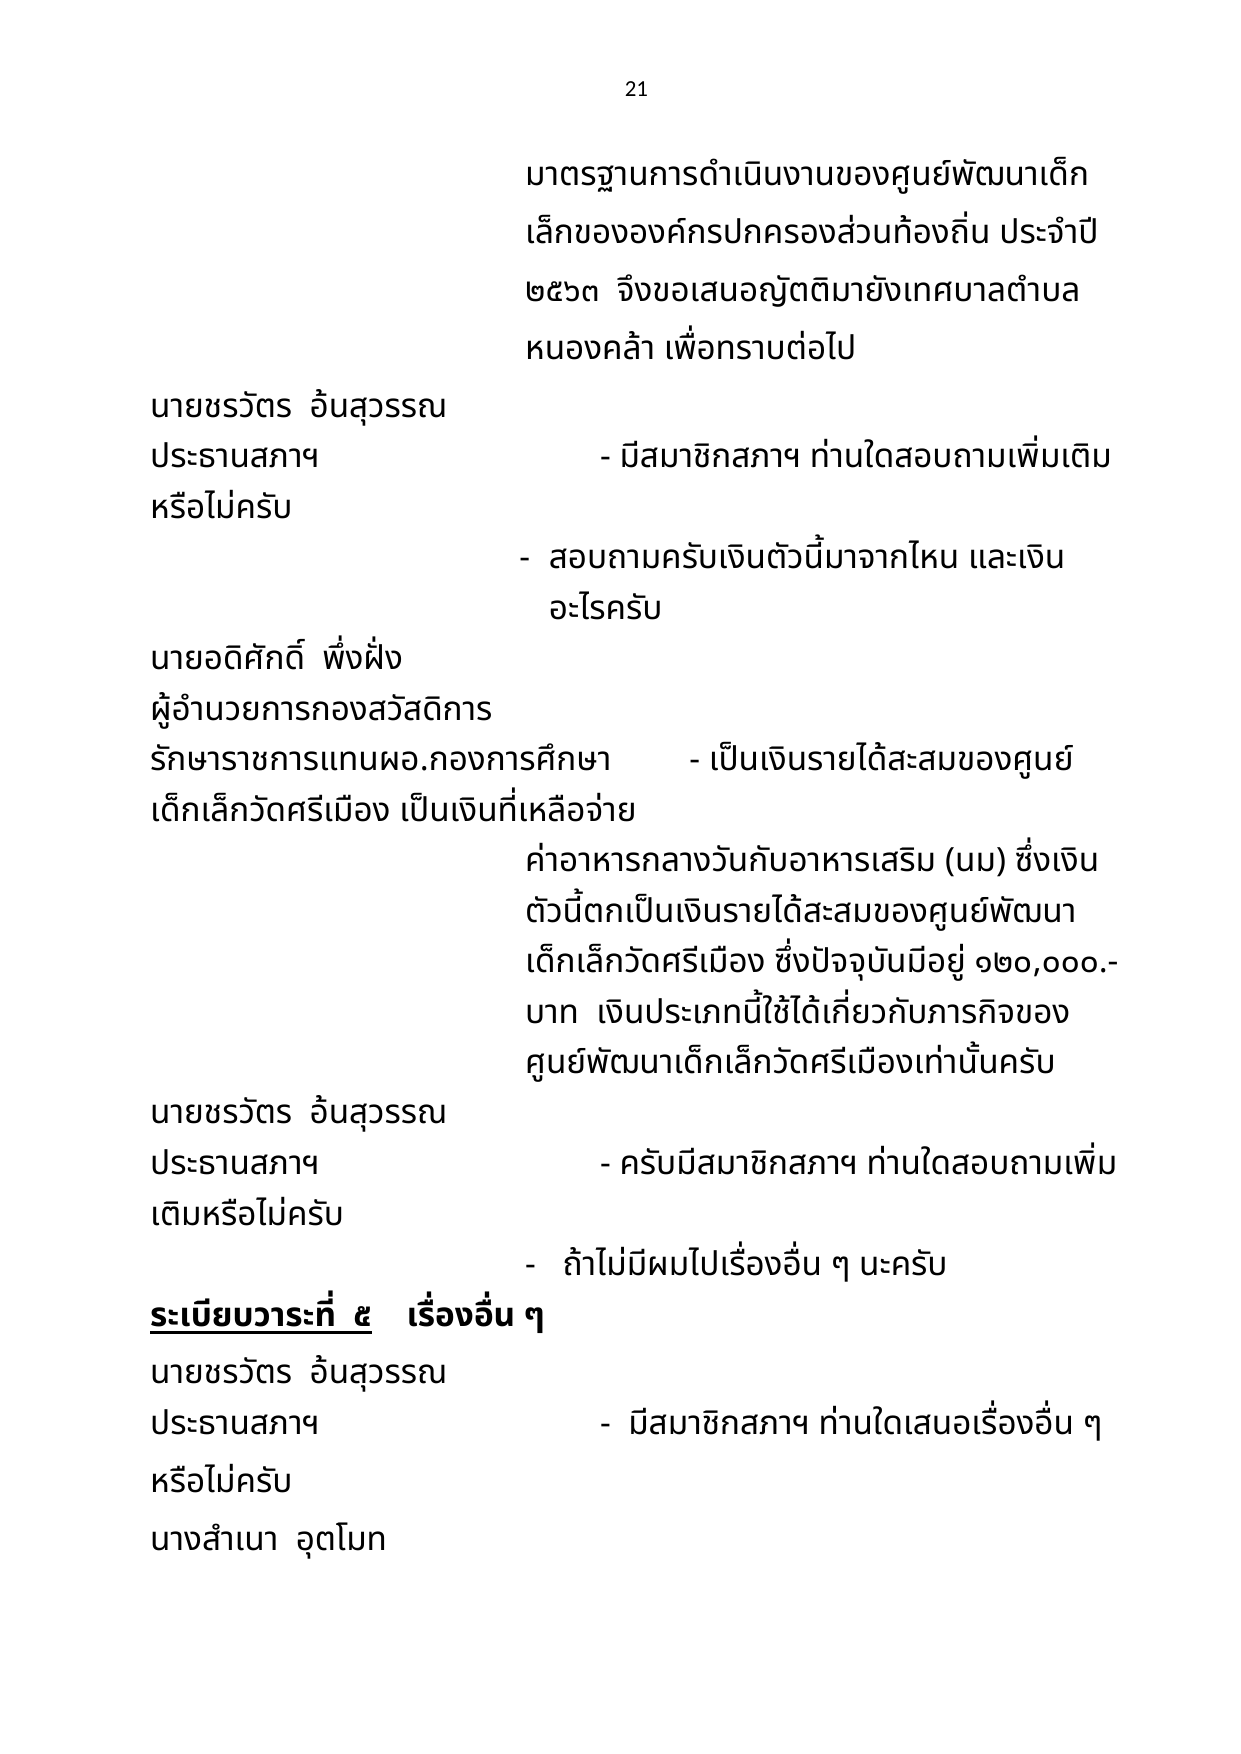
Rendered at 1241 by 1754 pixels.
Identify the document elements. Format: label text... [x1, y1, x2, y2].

list ถ้าไม่มีผมไปเรื่องอื่น ๆ นะครับ [525, 1240, 1122, 1291]
text มาตรฐานการดำเนินงานของศูนย์พัฒนาเด็กเล็กขององค์กรปกครองส่วนท้องถิ่น ประจำปี ๒๕๖๓ จึงขอเสนอญัตติมายังเทศบาลตำบลหนองคล้า เพื่อทราบต่อไป [525, 150, 1122, 374]
text ประธานสภาฯ - ครับมีสมาชิกสภาฯ ท่านใดสอบถามเพิ่มเติมหรือไม่ครับ [150, 1139, 1122, 1240]
text นายชรวัตร อ้นสุวรรณ [150, 1348, 1122, 1399]
text รักษาราชการแทนผอ.กองการศึกษา - เป็นเงินรายได้สะสมของศูนย์เด็กเล็กวัดศรีเมือง เป็นเงินที่เหลือจ่าย [150, 735, 1122, 836]
text ค่าอาหารกลางวันกับอาหารเสริม (นม) ซึ่งเงินตัวนี้ตกเป็นเงินรายได้สะสมของศูนย์พัฒนาเด็กเล็กวัดศรีเมือง ซึ่งปัจจุบันมีอยู่ ๑๒๐,๐๐๐.-บาท เงินประเภทนี้ใช้ได้เกี่ยวกับภารกิจของศูนย์พัฒนาเด็กเล็กวัดศรีเมืองเท่านั้นครับ [525, 836, 1122, 1088]
text ประธานสภาฯ - มีสมาชิกสภาฯ ท่านใดเสนอเรื่องอื่น ๆ หรือไม่ครับ [150, 1399, 1122, 1507]
text ประธานสภาฯ - มีสมาชิกสภาฯ ท่านใดสอบถามเพิ่มเติมหรือไม่ครับ [150, 432, 1122, 533]
text ระเบียบวาระที่ ๕ เรื่องอื่น ๆ [150, 1291, 1122, 1341]
text นางสำเนา อุตโมท [150, 1515, 1122, 1565]
text ผู้อำนวยการกองสวัสดิการ [150, 684, 1122, 735]
text นายอดิศักดิ์ พึ่งฝั่ง [150, 634, 1122, 684]
list สอบถามครับเงินตัวนี้มาจากไหน และเงินอะไรครับ [519, 533, 1122, 634]
text นายชรวัตร อ้นสุวรรณ [150, 382, 1122, 432]
text นายชรวัตร อ้นสุวรรณ [150, 1088, 1122, 1139]
